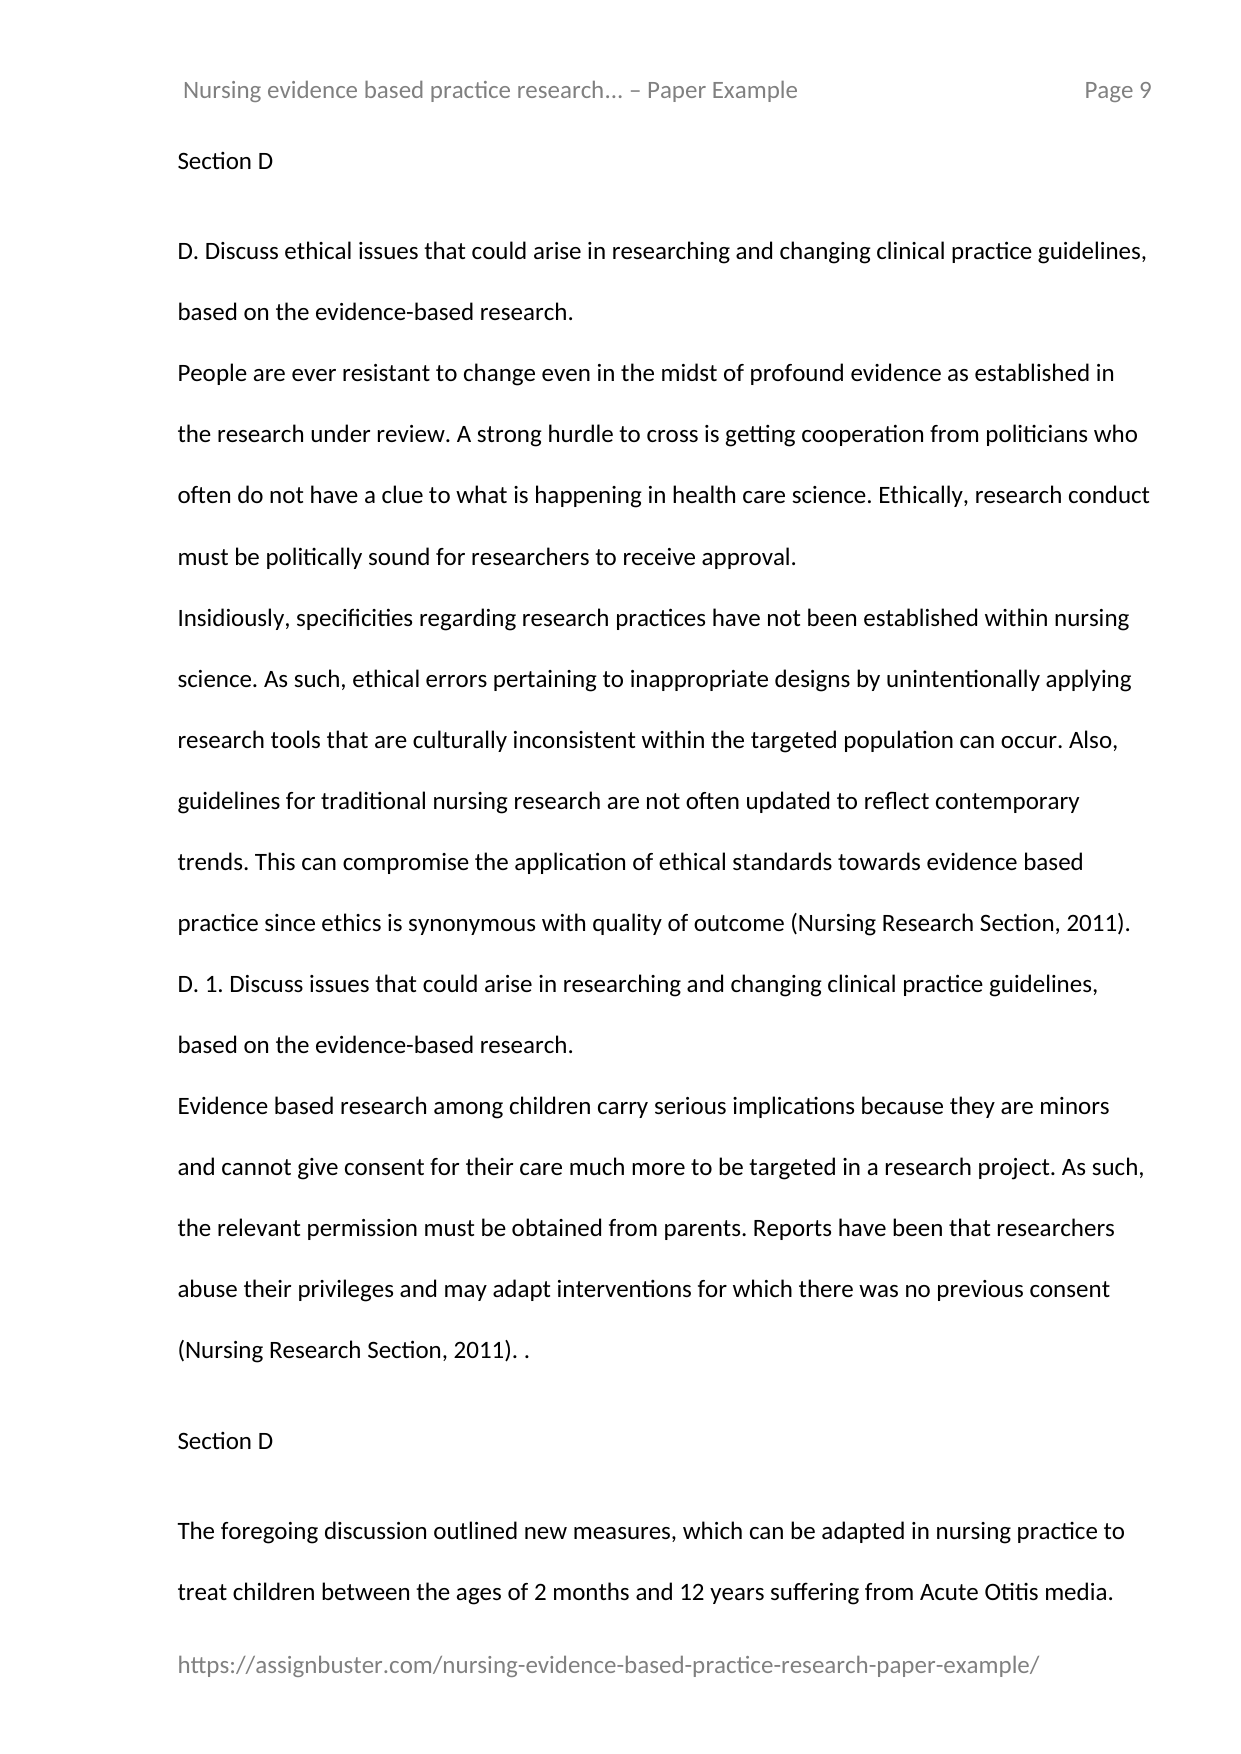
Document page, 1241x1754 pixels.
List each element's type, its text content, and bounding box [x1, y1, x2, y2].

text D. Discuss ethical issues that could arise in researching and changing clinical practice guidelines, based on the evidence-based research. People are ever resistant to change even in the midst of profound evidence as established in the research under review. A strong hurdle to cross is getting cooperation from politicians who often do not have a clue to what is happening in health care science. Ethically, research conduct must be politically sound for researchers to receive approval. Insidiously, specificities regarding research practices have not been established within nursing science. As such, ethical errors pertaining to inappropriate designs by unintentionally applying research tools that are culturally inconsistent within the targeted population can occur. Also, guidelines for traditional nursing research are not often updated to reflect contemporary trends. This can compromise the application of ethical standards towards evidence based practice since ethics is synonymous with quality of outcome (Nursing Research Section, 2011). D. 1. Discuss issues that could arise in researching and changing clinical practice guidelines, based on the evidence-based research. Evidence based research among children carry serious implications because they are minors and cannot give consent for their care much more to be targeted in a research project. As such, the relevant permission must be obtained from parents. Reports have been that researchers abuse their privileges and may adapt interventions for which there was no previous consent (Nursing Research Section, 2011). . [177, 236, 1152, 1365]
text Section D [177, 145, 1152, 176]
text Section D [177, 1425, 1152, 1455]
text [177, 1515, 1152, 1607]
